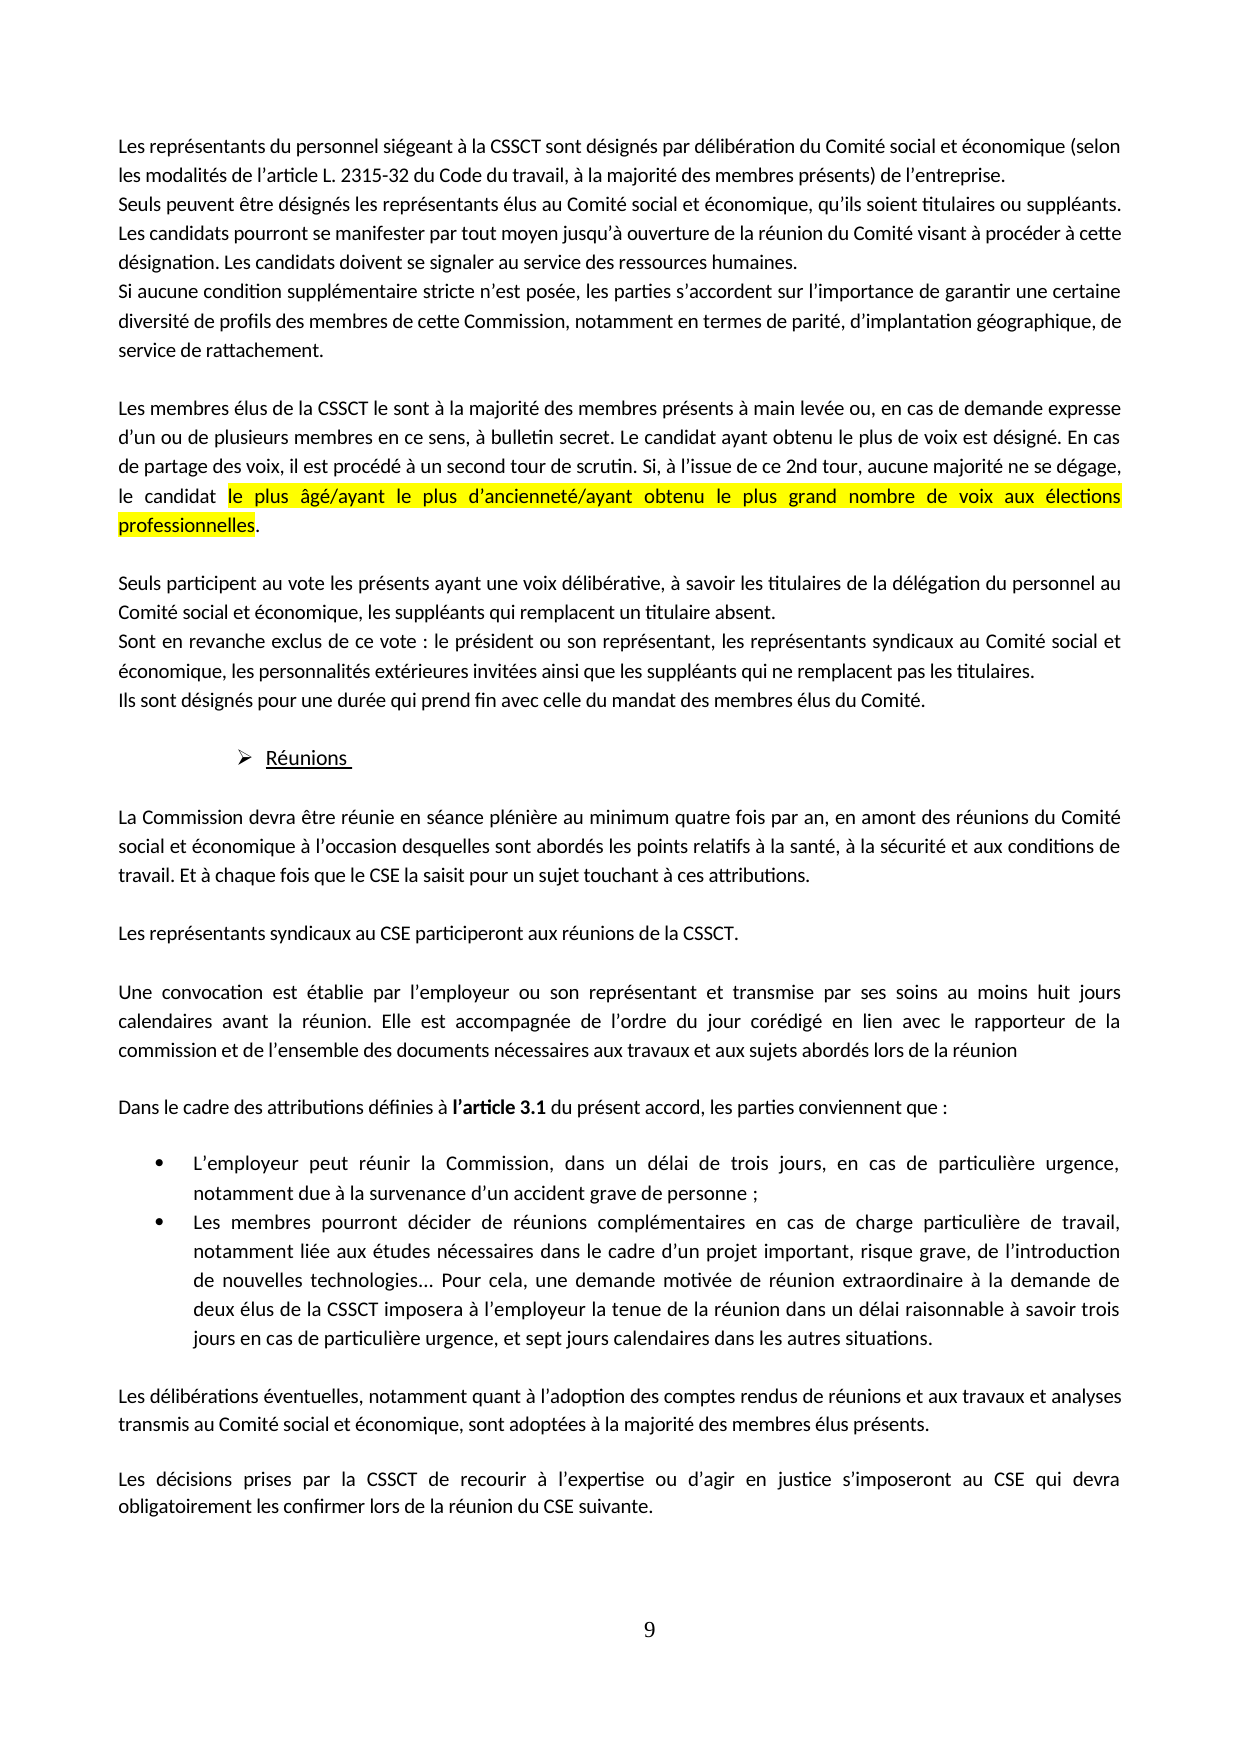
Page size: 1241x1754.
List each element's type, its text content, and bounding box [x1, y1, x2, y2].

text Les décisions prises par la CSSCT de recourir à l’expertise ou d’agir en justice s’imposeront au CSE qui devra obligatoirement les confirmer lors de la réunion du CSE suivante. [118, 1464, 1122, 1519]
text Seuls participent au vote les présents ayant une voix délibérative, à savoir les titulaires de la délégation du personnel au Comité social et économique, les suppléants qui remplacent un titulaire absent. [118, 570, 1122, 625]
text Les membres élus de la CSSCT le sont à la majorité des membres présents à main levée ou, en cas de demande expresse d’un ou de plusieurs membres en ce sens, à bulletin secret. Le candidat ayant obtenu le plus de voix est désigné. En cas de partage des voix, il est procédé à un second tour de scrutin. Si, à l’issue de ce 2nd tour, aucune majorité ne se dégage, le candidat le plus âgé/ayant le plus d’ancienneté/ayant obtenu le plus grand nombre de voix aux élections professionnelles. [118, 395, 1122, 537]
text Seuls peuvent être désignés les représentants élus au Comité social et économique, qu’ils soient titulaires ou suppléants. Les candidats pourront se manifester par tout moyen jusqu’à ouverture de la réunion du Comité visant à procéder à cette désignation. Les candidats doivent se signaler au service des ressources humaines. [118, 191, 1122, 275]
text Les représentants syndicaux au CSE participeront aux réunions de la CSSCT. [118, 921, 1122, 946]
text Sont en revanche exclus de ce vote : le président ou son représentant, les représentants syndicaux au Comité social et économique, les personnalités extérieures invitées ainsi que les suppléants qui ne remplacent pas les titulaires. [118, 629, 1122, 683]
text Dans le cadre des attributions définies à l’article 3.1 du présent accord, les parties conviennent que : [118, 1094, 1122, 1119]
text Les représentants du personnel siégeant à la CSSCT sont désignés par délibération du Comité social et économique (selon les modalités de l’article L. 2315-32 du Code du travail, à la majorité des membres présents) de l’entreprise. [118, 133, 1122, 187]
list Réunions [118, 744, 1122, 771]
text Une convocation est établie par l’employeur ou son représentant et transmise par ses soins au moins huit jours calendaires avant la réunion. Elle est accompagnée de l’ordre du jour corédigé en lien avec le rapporteur de la commission et de l’ensemble des documents nécessaires aux travaux et aux sujets abordés lors de la réunion [118, 979, 1122, 1063]
list L’employeur peut réunir la Commission, dans un délai de trois jours, en cas de particulière urgence, notamment due à la survenance d’un accident grave de personne ; [156, 1151, 1122, 1205]
text Si aucune condition supplémentaire stricte n’est posée, les parties s’accordent sur l’importance de garantir une certaine diversité de profils des membres de cette Commission, notamment en termes de parité, d’implantation géographique, de service de rattachement. [118, 279, 1122, 362]
text Les délibérations éventuelles, notamment quant à l’adoption des comptes rendus de réunions et aux travaux et analyses transmis au Comité social et économique, sont adoptées à la majorité des membres élus présents. [118, 1382, 1122, 1437]
list Les membres pourront décider de réunions complémentaires en cas de charge particulière de travail, notamment liée aux études nécessaires dans le cadre d’un projet important, risque grave, de l’introduction de nouvelles technologies... Pour cela, une demande motivée de réunion extraordinaire à la demande de deux élus de la CSSCT imposera à l’employeur la tenue de la réunion dans un délai raisonnable à savoir trois jours en cas de particulière urgence, et sept jours calendaires dans les autres situations. [156, 1209, 1122, 1351]
text Ils sont désignés pour une durée qui prend fin avec celle du mandat des membres élus du Comité. [118, 687, 1122, 712]
text La Commission devra être réunie en séance plénière au minimum quatre fois par an, en amont des réunions du Comité social et économique à l’occasion desquelles sont abordés les points relatifs à la santé, à la sécurité et aux conditions de travail. Et à chaque fois que le CSE la saisit pour un sujet touchant à ces attributions. [118, 804, 1122, 888]
